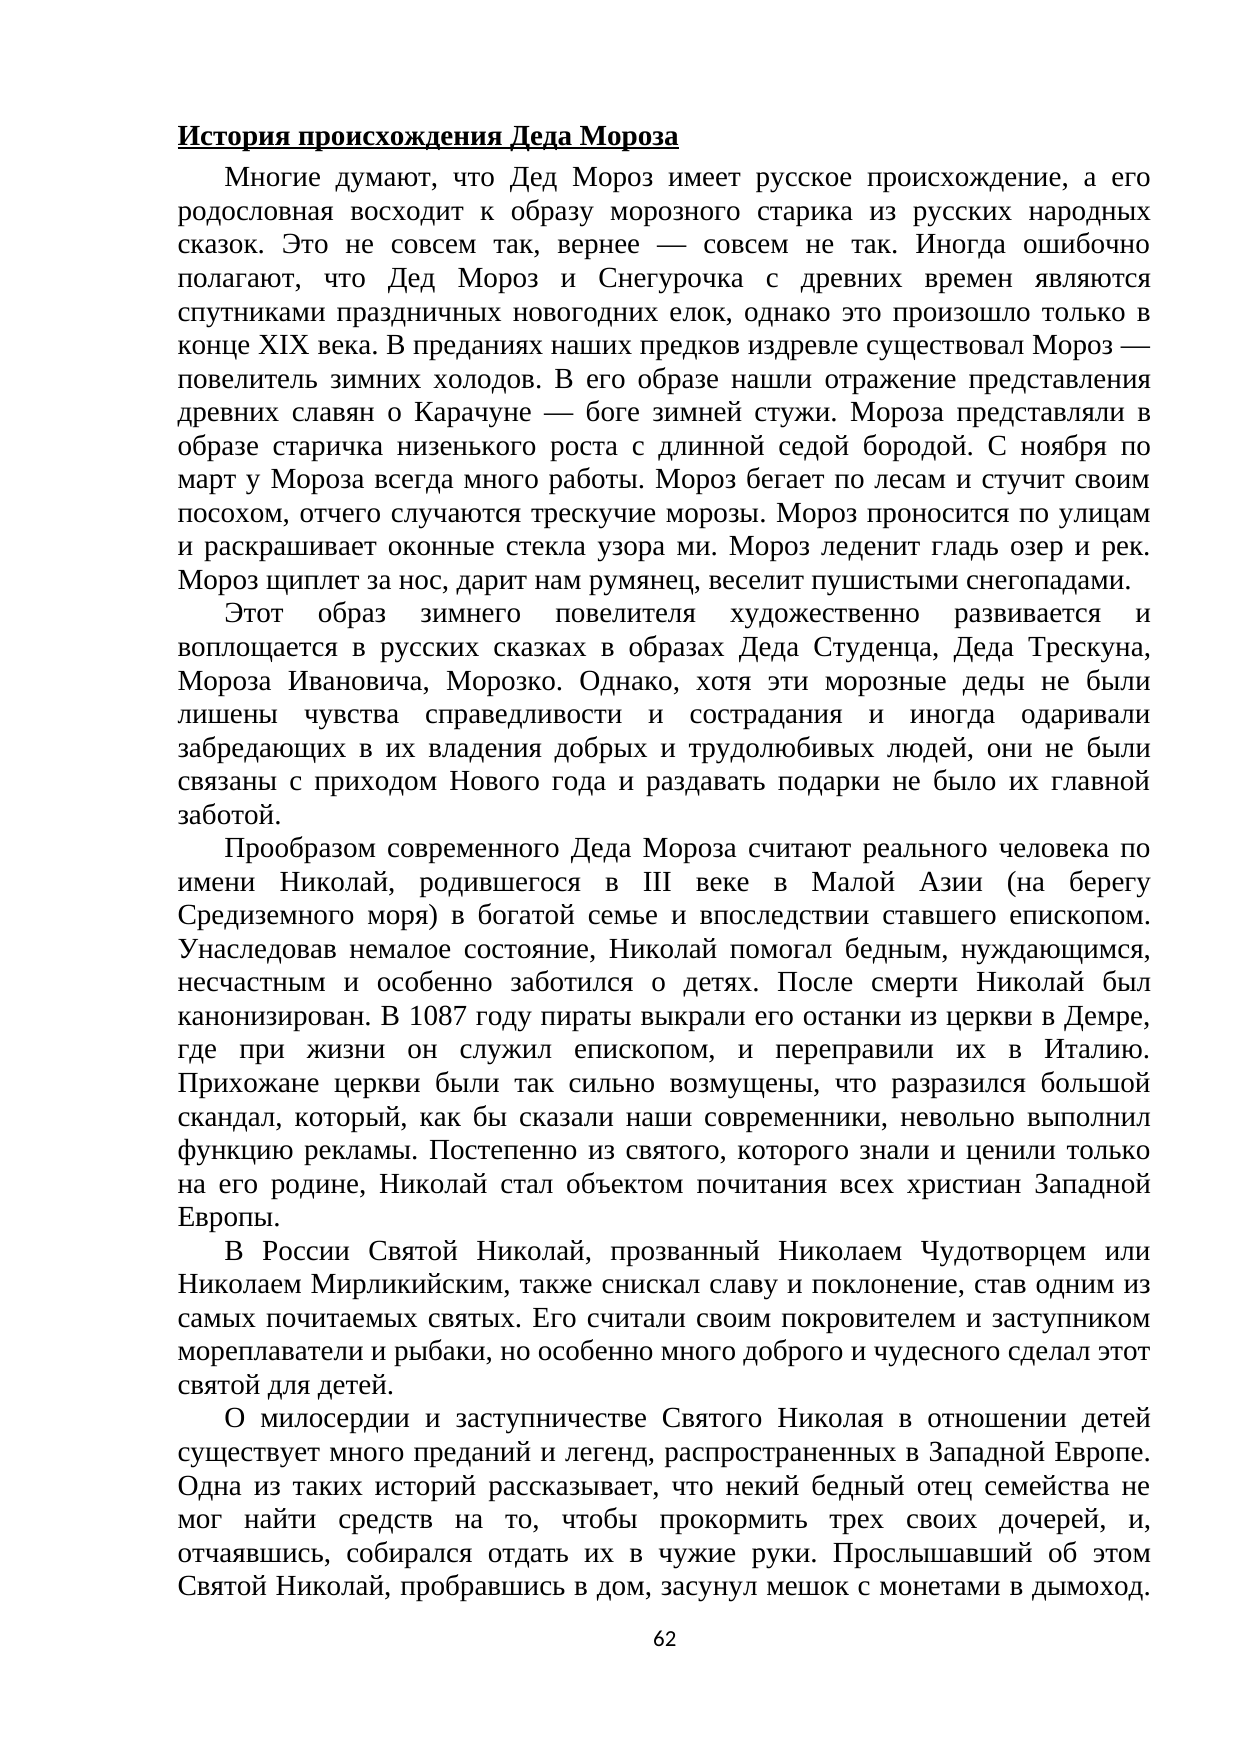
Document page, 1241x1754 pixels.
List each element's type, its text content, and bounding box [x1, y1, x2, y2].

text Прообразом современного Деда Мороза считают реального человека по имени Николай, родившегося в III веке в Малой Азии (на берегу Средиземного моря) в богатой семье и впоследствии ставшего епископом. Унаследовав немалое состояние, Николай помогал бедным, нуждающимся, несчастным и особенно заботился о детях. После смерти Николай был канонизирован. В 1087 году пираты выкрали его останки из церкви в Демре, где при жизни он служил епископом, и переправили их в Италию. Прихожане церкви были так сильно возмущены, что разразился большой скандал, который, как бы сказали наши современники, невольно выполнил функцию рекламы. Постепенно из святого, которого знали и ценили только на его родине, Николай стал объектом почитания всех христиан Западной Европы. [177, 830, 1152, 1233]
text В России Святой Николай, прозванный Николаем Чудотворцем или Николаем Мирликийским, также снискал славу и поклонение, став одним из самых почитаемых святых. Его считали своим покровителем и заступником мореплаватели и рыбаки, но особенно много доброго и чудесного сделал этот святой для детей. [177, 1233, 1152, 1401]
text Этот образ зимнего повелителя художественно развивается и воплощается в русских сказках в образах Деда Студенца, Деда Трескуна, Мороза Ивановича, Морозко. Однако, хотя эти морозные деды не были лишены чувства справедливости и сострадания и иногда одаривали забредающих в их владения добрых и трудолюбивых людей, они не были связаны с приходом Нового года и раздавать подарки не было их главной заботой. [177, 596, 1152, 830]
text История происхождения Деда Мороза [177, 118, 1152, 152]
text Многие думают, что Дед Мороз имеет русское происхождение, а его родословная восходит к образу морозного старика из русских народных сказок. Это не совсем так, вернее — совсем не так. Иногда ошибочно полагают, что Дед Мороз и Снегурочка с древних времен являются спутниками праздничных новогодних елок, однако это произошло только в конце XIX века. В преданиях наших предков издревле существовал Мороз — повелитель зимних холодов. В его образе нашли отражение представления древних славян о Карачуне — боге зимней стужи. Мороза представляли в образе старичка низенького роста с длинной седой бородой. С ноября по март у Мороза всегда много работы. Мороз бегает по лесам и стучит своим посохом, отчего случаются трескучие морозы. Мороз проносится по улицам и раскрашивает оконные стекла узора ми. Мороз леденит гладь озер и рек. Мороз щиплет за нос, дарит нам румянец, веселит пушистыми снегопадами. [177, 159, 1152, 596]
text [177, 1401, 1152, 1602]
